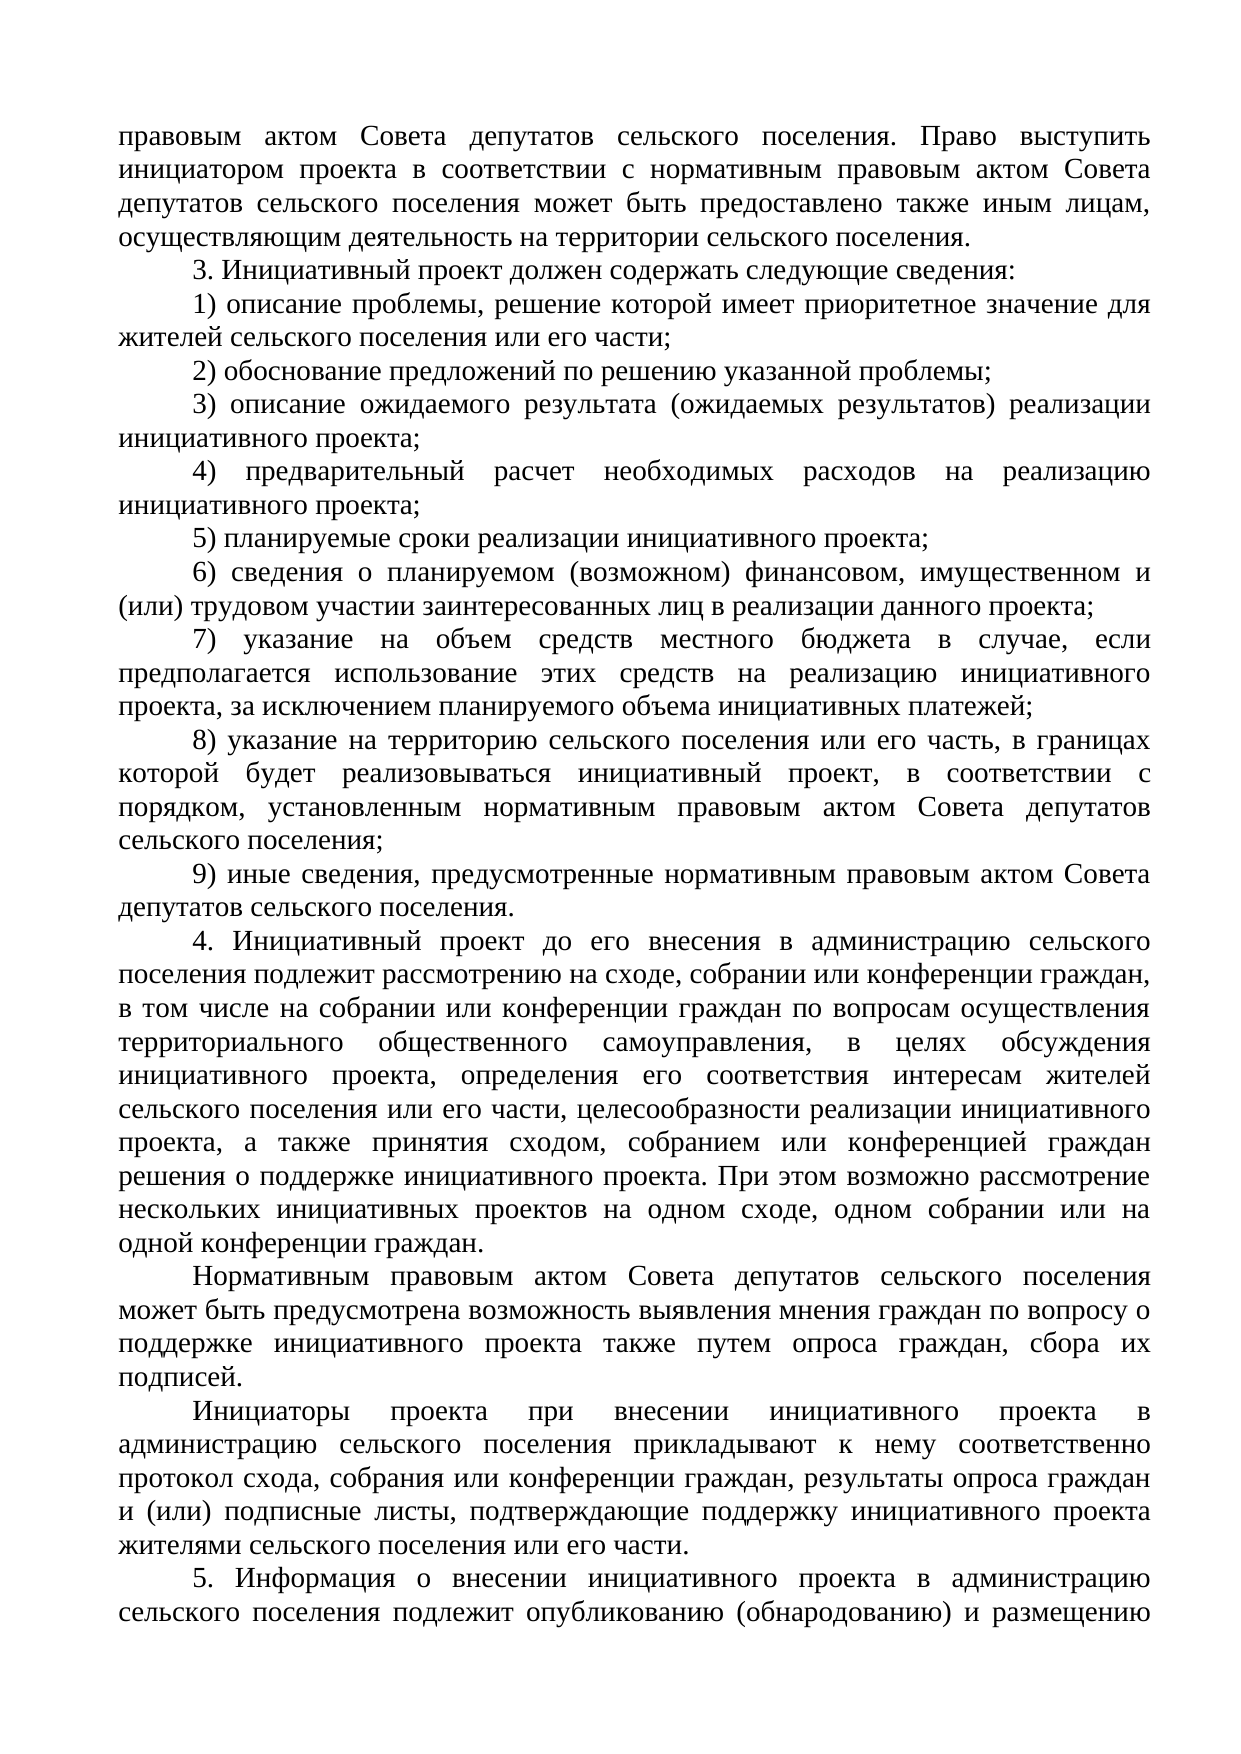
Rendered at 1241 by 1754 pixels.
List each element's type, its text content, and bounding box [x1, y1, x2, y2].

text 3) описание ожидаемого результата (ожидаемых результатов) реализации инициативного проекта; [118, 386, 1152, 453]
text Инициаторы проекта при внесении инициативного проекта в администрацию сельского поселения прикладывают к нему соответственно протокол схода, собрания или конференции граждан, результаты опроса граждан и (или) подписные листы, подтверждающие поддержку инициативного проекта жителями сельского поселения или его части. [118, 1393, 1152, 1560]
text 4. Инициативный проект до его внесения в администрацию сельского поселения подлежит рассмотрению на сходе, собрании или конференции граждан, в том числе на собрании или конференции граждан по вопросам осуществления территориального общественного самоуправления, в целях обсуждения инициативного проекта, определения его соответствия интересам жителей сельского поселения или его части, целесообразности реализации инициативного проекта, а также принятия сходом, собранием или конференцией граждан решения о поддержке инициативного проекта. При этом возможно рассмотрение нескольких инициативных проектов на одном сходе, одном собрании или на одной конференции граждан. [118, 923, 1152, 1258]
text 7) указание на объем средств местного бюджета в случае, если предполагается использование этих средств на реализацию инициативного проекта, за исключением планируемого объема инициативных платежей; [118, 621, 1152, 722]
text 2) обоснование предложений по решению указанной проблемы; [118, 353, 1152, 386]
text Нормативным правовым актом Совета депутатов сельского поселения может быть предусмотрена возможность выявления мнения граждан по вопросу о поддержке инициативного проекта также путем опроса граждан, сбора их подписей. [118, 1258, 1152, 1393]
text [118, 118, 1152, 252]
text 4) предварительный расчет необходимых расходов на реализацию инициативного проекта; [118, 453, 1152, 521]
text 9) иные сведения, предусмотренные нормативным правовым актом Совета депутатов сельского поселения. [118, 856, 1152, 923]
text 5) планируемые сроки реализации инициативного проекта; [118, 521, 1152, 554]
text 6) сведения о планируемом (возможном) финансовом, имущественном и (или) трудовом участии заинтересованных лиц в реализации данного проекта; [118, 554, 1152, 621]
text 1) описание проблемы, решение которой имеет приоритетное значение для жителей сельского поселения или его части; [118, 286, 1152, 353]
text 3. Инициативный проект должен содержать следующие сведения: [118, 252, 1152, 286]
text 8) указание на территорию сельского поселения или его часть, в границах которой будет реализовываться инициативный проект, в соответствии с порядком, установленным нормативным правовым актом Совета депутатов сельского поселения; [118, 722, 1152, 856]
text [118, 1560, 1152, 1627]
